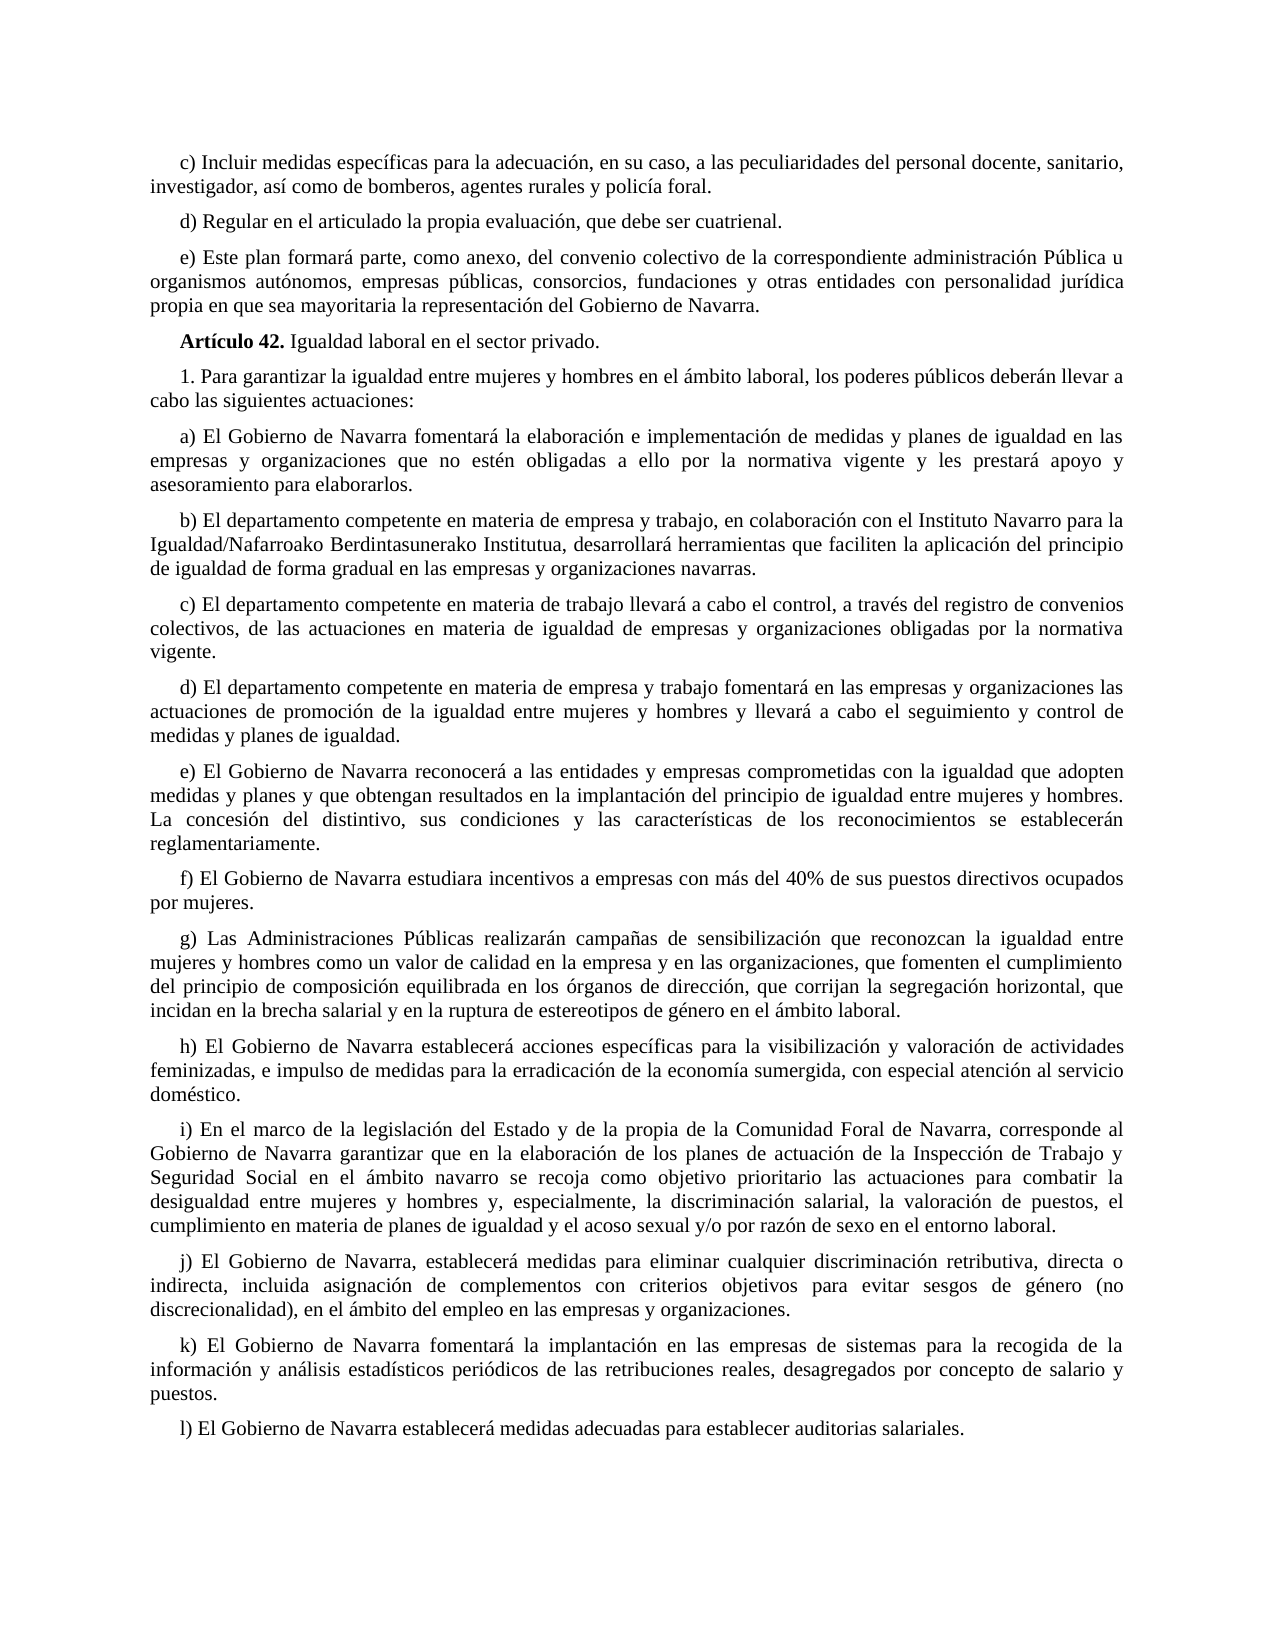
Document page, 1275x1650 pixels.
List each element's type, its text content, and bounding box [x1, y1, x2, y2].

text d) Regular en el articulado la propia evaluación, que debe ser cuatrienal. [150, 210, 1125, 234]
text b) El departamento competente en materia de empresa y trabajo, en colaboración con el Instituto Navarro para la Igualdad/Nafarroako Berdintasunerako Institutua, desarrollará herramientas que faciliten la aplicación del principio de igualdad de forma gradual en las empresas y organizaciones navarras. [150, 508, 1125, 580]
text e) El Gobierno de Navarra reconocerá a las entidades y empresas comprometidas con la igualdad que adopten medidas y planes y que obtengan resultados en la implantación del principio de igualdad entre mujeres y hombres. La concesión del distintivo, sus condiciones y las características de los reconocimientos se establecerán reglamentariamente. [150, 759, 1125, 855]
text h) El Gobierno de Navarra establecerá acciones específicas para la visibilización y valoración de actividades feminizadas, e impulso de medidas para la erradicación de la economía sumergida, con especial atención al servicio doméstico. [150, 1034, 1125, 1106]
text k) El Gobierno de Navarra fomentará la implantación en las empresas de sistemas para la recogida de la información y análisis estadísticos periódicos de las retribuciones reales, desagregados por concepto de salario y puestos. [150, 1333, 1125, 1405]
text e) Este plan formará parte, como anexo, del convenio colectivo de la correspondiente administración Pública u organismos autónomos, empresas públicas, consorcios, fundaciones y otras entidades con personalidad jurídica propia en que sea mayoritaria la representación del Gobierno de Navarra. [150, 245, 1125, 317]
text Artículo 42. Igualdad laboral en el sector privado. [150, 329, 1125, 353]
text c) Incluir medidas específicas para la adecuación, en su caso, a las peculiaridades del personal docente, sanitario, investigador, así como de bomberos, agentes rurales y policía foral. [150, 150, 1125, 198]
text j) El Gobierno de Navarra, establecerá medidas para eliminar cualquier discriminación retributiva, directa o indirecta, incluida asignación de complementos con criterios objetivos para evitar sesgos de género (no discrecionalidad), en el ámbito del empleo en las empresas y organizaciones. [150, 1249, 1125, 1321]
text c) El departamento competente en materia de trabajo llevará a cabo el control, a través del registro de convenios colectivos, de las actuaciones en materia de igualdad de empresas y organizaciones obligadas por la normativa vigente. [150, 592, 1125, 664]
text 1. Para garantizar la igualdad entre mujeres y hombres en el ámbito laboral, los poderes públicos deberán llevar a cabo las siguientes actuaciones: [150, 365, 1125, 413]
text i) En el marco de la legislación del Estado y de la propia de la Comunidad Foral de Navarra, corresponde al Gobierno de Navarra garantizar que en la elaboración de los planes de actuación de la Inspección de Trabajo y Seguridad Social en el ámbito navarro se recoja como objetivo prioritario las actuaciones para combatir la desigualdad entre mujeres y hombres y, especialmente, la discriminación salarial, la valoración de puestos, el cumplimiento en materia de planes de igualdad y el acoso sexual y/o por razón de sexo en el entorno laboral. [150, 1118, 1125, 1237]
text g) Las Administraciones Públicas realizarán campañas de sensibilización que reconozcan la igualdad entre mujeres y hombres como un valor de calidad en la empresa y en las organizaciones, que fomenten el cumplimiento del principio de composición equilibrada en los órganos de dirección, que corrijan la segregación horizontal, que incidan en la brecha salarial y en la ruptura de estereotipos de género en el ámbito laboral. [150, 926, 1125, 1022]
text a) El Gobierno de Navarra fomentará la elaboración e implementación de medidas y planes de igualdad en las empresas y organizaciones que no estén obligadas a ello por la normativa vigente y les prestará apoyo y asesoramiento para elaborarlos. [150, 424, 1125, 496]
text l) El Gobierno de Navarra establecerá medidas adecuadas para establecer auditorias salariales. [150, 1416, 1125, 1440]
text d) El departamento competente en materia de empresa y trabajo fomentará en las empresas y organizaciones las actuaciones de promoción de la igualdad entre mujeres y hombres y llevará a cabo el seguimiento y control de medidas y planes de igualdad. [150, 675, 1125, 747]
text f) El Gobierno de Navarra estudiara incentivos a empresas con más del 40% de sus puestos directivos ocupados por mujeres. [150, 867, 1125, 914]
